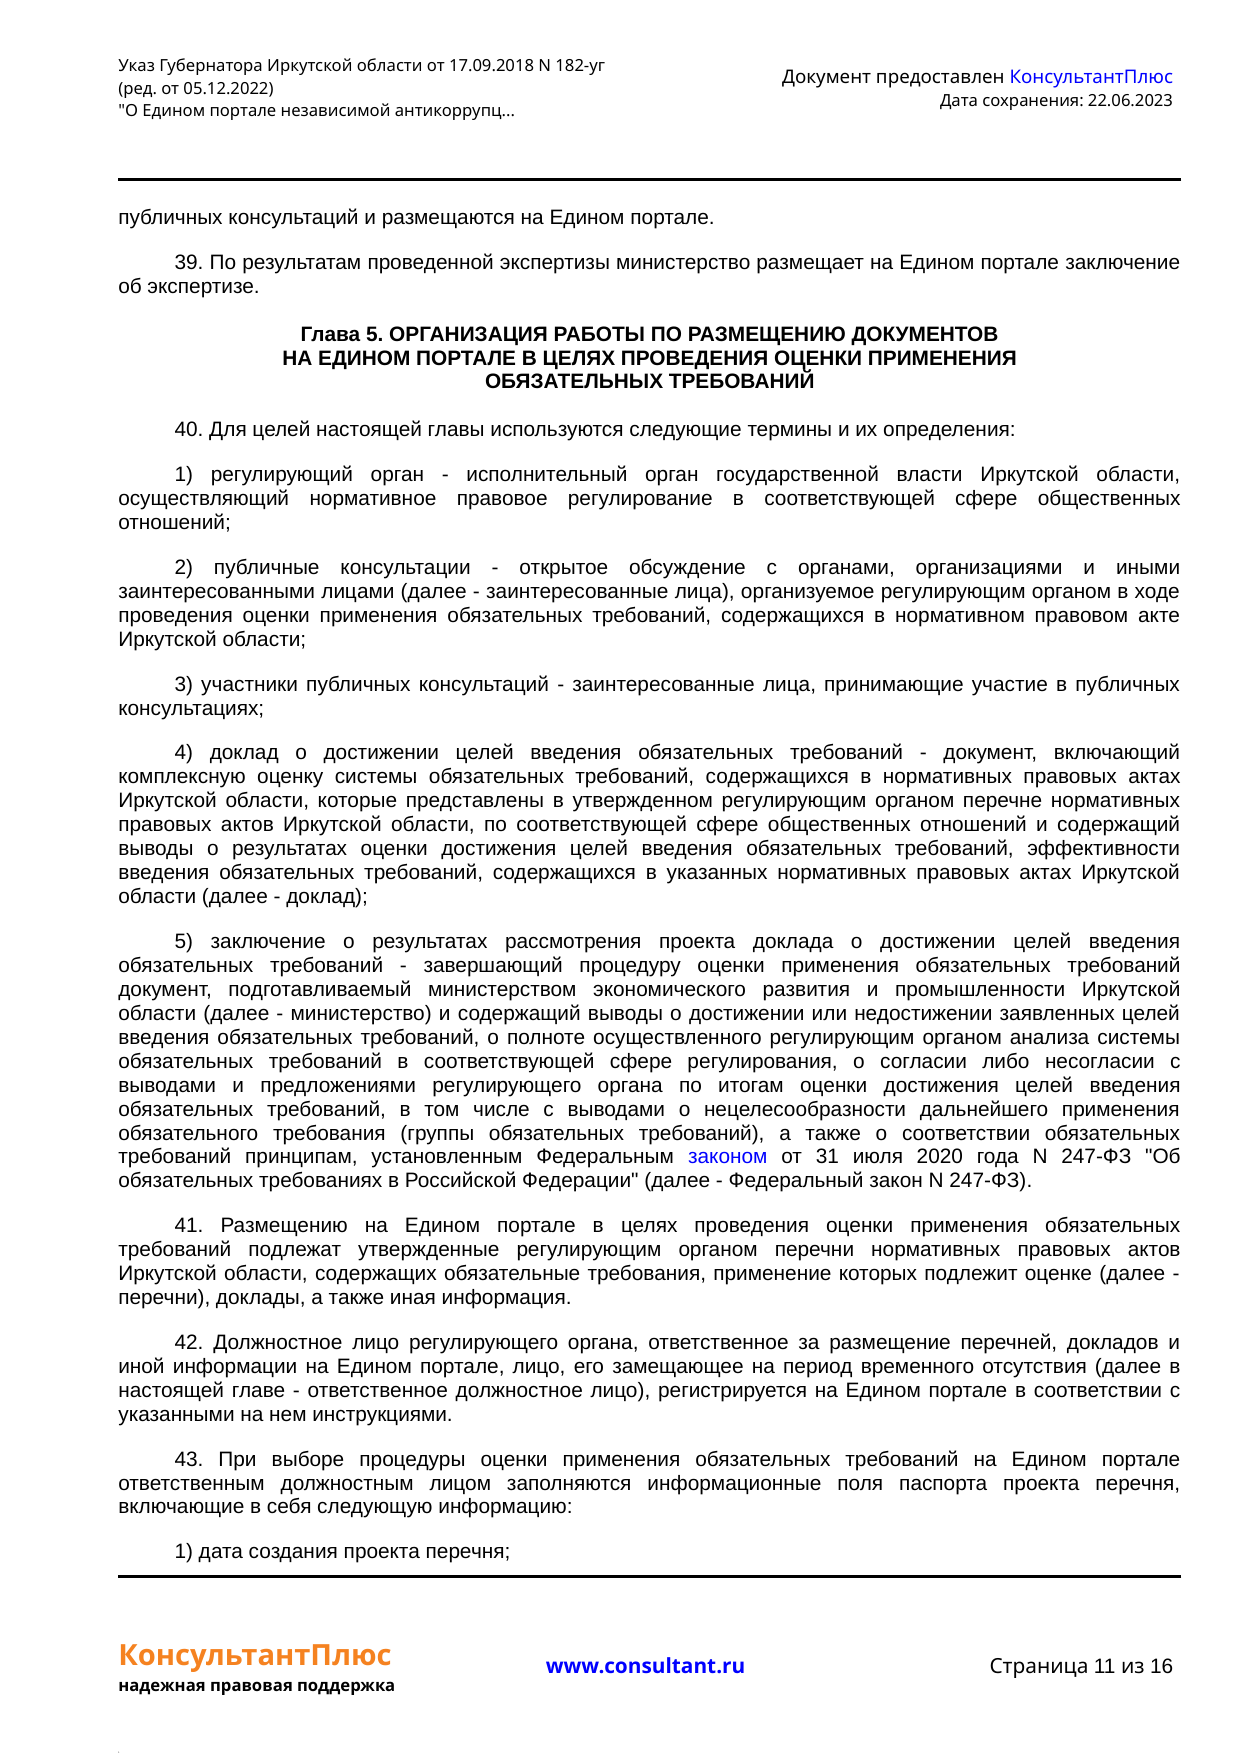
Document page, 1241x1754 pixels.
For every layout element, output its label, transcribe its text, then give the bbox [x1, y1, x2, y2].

title Глава 5. ОРГАНИЗАЦИЯ РАБОТЫ ПО РАЗМЕЩЕНИЮ ДОКУМЕНТОВ [118, 321, 1181, 345]
text 42. Должностное лицо регулирующего органа, ответственное за размещение перечней, докладов и иной информации на Едином портале, лицо, его замещающее на период временного отсутствия (далее в настоящей главе - ответственное должностное лицо), регистрируется на Едином портале в соответствии с указанными на нем инструкциями. [118, 1330, 1181, 1426]
text 1) дата создания проекта перечня; [118, 1539, 1181, 1563]
text 39. По результатам проведенной экспертизы министерство размещает на Едином портале заключение об экспертизе. [118, 249, 1181, 297]
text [118, 205, 1181, 229]
text 40. Для целей настоящей главы используются следующие термины и их определения: [118, 417, 1181, 441]
title ОБЯЗАТЕЛЬНЫХ ТРЕБОВАНИЙ [118, 369, 1181, 393]
text 43. При выборе процедуры оценки применения обязательных требований на Едином портале ответственным должностным лицом заполняются информационные поля паспорта проекта перечня, включающие в себя следующую информацию: [118, 1446, 1181, 1518]
text 1) регулирующий орган - исполнительный орган государственной власти Иркутской области, осуществляющий нормативное правовое регулирование в соответствующей сфере общественных отношений; [118, 462, 1181, 534]
text 2) публичные консультации - открытое обсуждение с органами, организациями и иными заинтересованными лицами (далее - заинтересованные лица), организуемое регулирующим органом в ходе проведения оценки применения обязательных требований, содержащихся в нормативном правовом акте Иркутской области; [118, 555, 1181, 651]
title НА ЕДИНОМ ПОРТАЛЕ В ЦЕЛЯХ ПРОВЕДЕНИЯ ОЦЕНКИ ПРИМЕНЕНИЯ [118, 345, 1181, 369]
text 3) участники публичных консультаций - заинтересованные лица, принимающие участие в публичных консультациях; [118, 671, 1181, 719]
text 4) доклад о достижении целей введения обязательных требований - документ, включающий комплексную оценку системы обязательных требований, содержащихся в нормативных правовых актах Иркутской области, которые представлены в утвержденном регулирующим органом перечне нормативных правовых актов Иркутской области, по соответствующей сфере общественных отношений и содержащий выводы о результатах оценки достижения целей введения обязательных требований, эффективности введения обязательных требований, содержащихся в указанных нормативных правовых актах Иркутской области (далее - доклад); [118, 740, 1181, 908]
text 41. Размещению на Едином портале в целях проведения оценки применения обязательных требований подлежат утвержденные регулирующим органом перечни нормативных правовых актов Иркутской области, содержащих обязательные требования, применение которых подлежит оценке (далее - перечни), доклады, а также иная информация. [118, 1213, 1181, 1309]
text 5) заключение о результатах рассмотрения проекта доклада о достижении целей введения обязательных требований - завершающий процедуру оценки применения обязательных требований документ, подготавливаемый министерством экономического развития и промышленности Иркутской области (далее - министерство) и содержащий выводы о достижении или недостижении заявленных целей введения обязательных требований, о полноте осуществленного регулирующим органом анализа системы обязательных требований в соответствующей сфере регулирования, о согласии либо несогласии с выводами и предложениями регулирующего органа по итогам оценки достижения целей введения обязательных требований, в том числе с выводами о нецелесообразности дальнейшего применения обязательного требования (группы обязательных требований), а также о соответствии обязательных требований принципам, установленным Федеральным законом от 31 июля 2020 года N 247-ФЗ "Об обязательных требованиях в Российской Федерации" (далее - Федеральный закон N 247-ФЗ). [118, 929, 1181, 1192]
